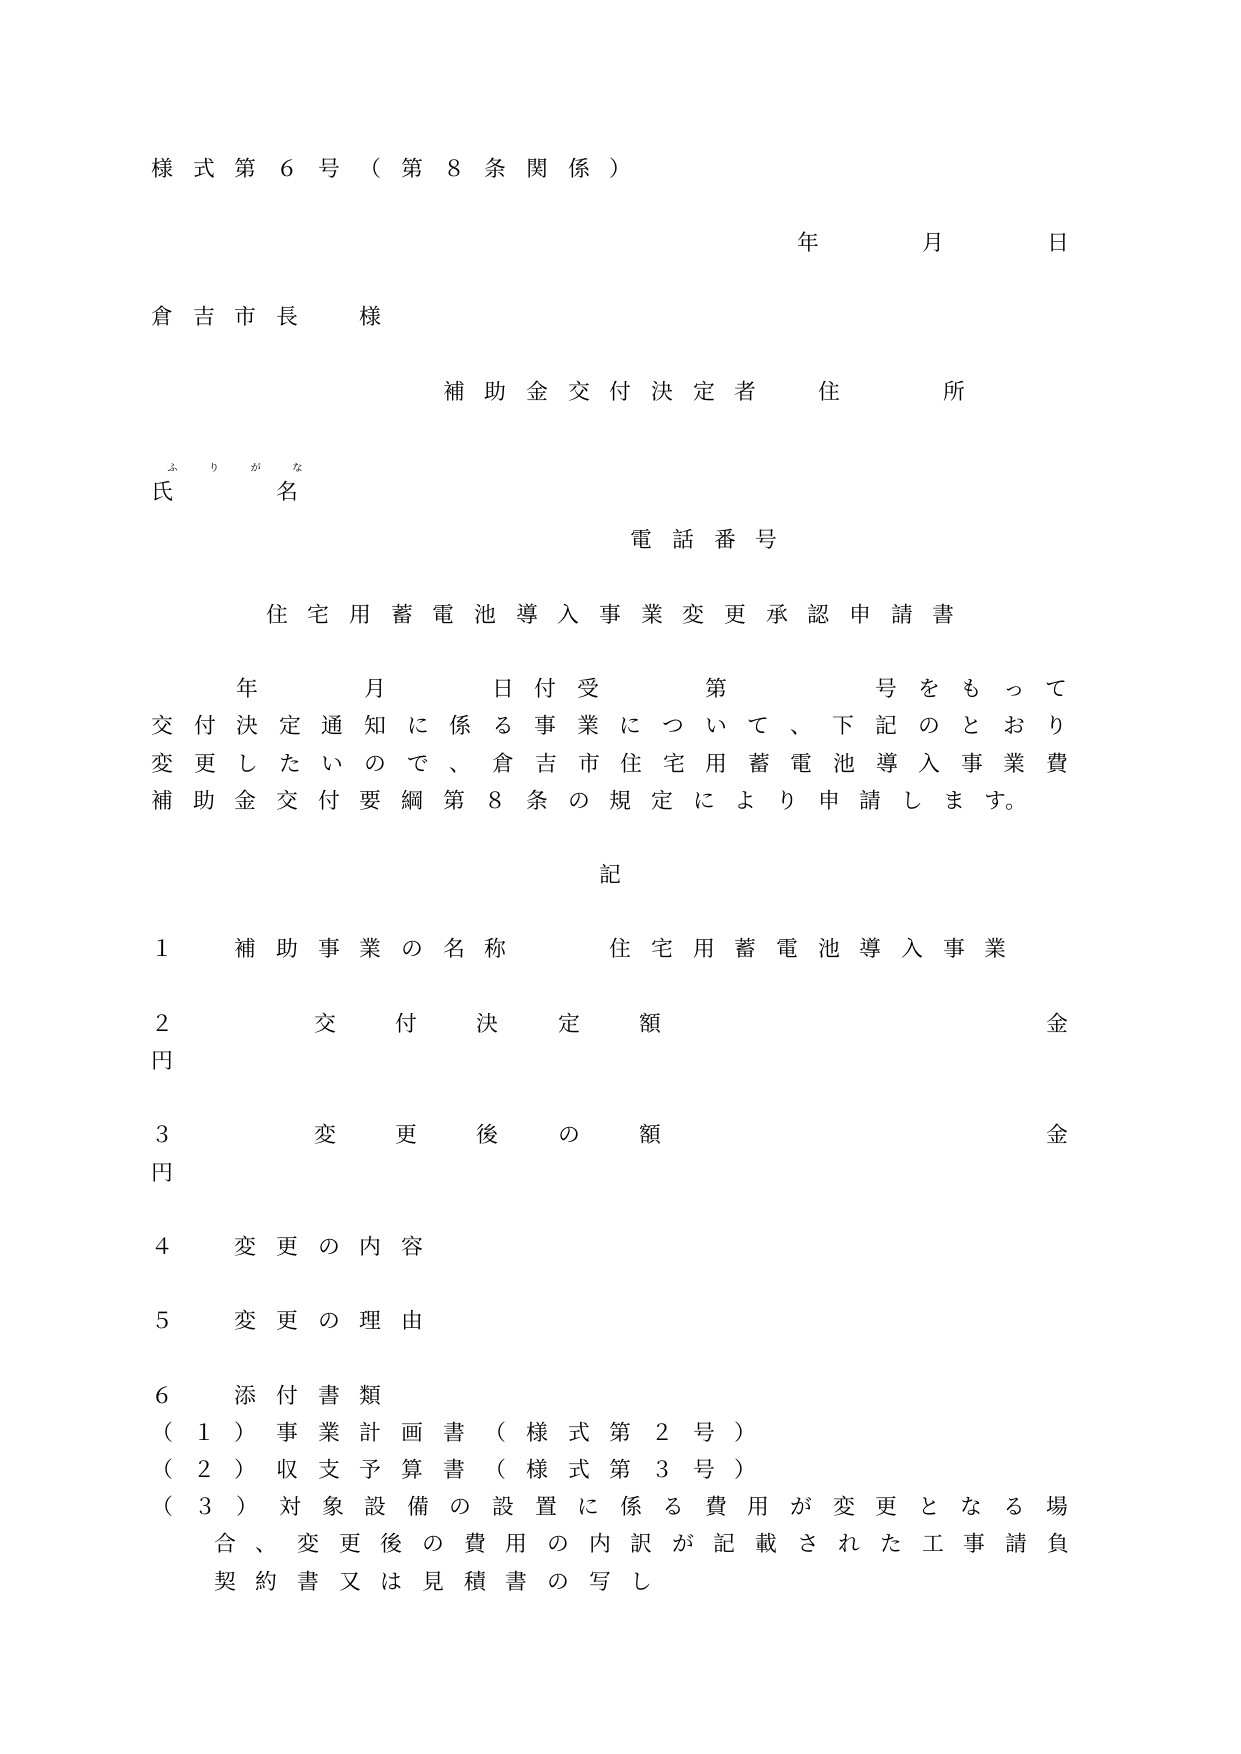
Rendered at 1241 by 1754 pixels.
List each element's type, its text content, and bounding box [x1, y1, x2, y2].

text （２）収支予算書（様式第３号） [151, 1449, 1089, 1487]
text 様式第６号（第８条関係） [151, 148, 1089, 185]
text ５ 変更の理由 [151, 1301, 1089, 1338]
text 電話番号 [151, 520, 1089, 557]
text 年 月 日 [151, 222, 1089, 259]
text ６ 添付書類 [151, 1375, 1089, 1412]
text ３ 変更後の額 金 円 [151, 1115, 1089, 1189]
text 倉吉市長 様 [151, 297, 1089, 334]
text 年 月 日付受 第 号をもって交付決定通知に係る事業について、下記のとおり変更したいので、倉吉市住宅用蓄電池導入事業費補助金交付要綱第８条の規定により申請します。 [151, 668, 1089, 817]
text １ 補助事業の名称 住宅用蓄電池導入事業 [151, 929, 1089, 966]
text 記 [151, 854, 1089, 892]
text ２ 交付決定額 金 円 [151, 1003, 1089, 1078]
text （３）対象設備の設置に係る費用が変更となる場合、変更後の費用の内訳が記載された工事請負契約書又は見積書の写し [151, 1487, 1089, 1598]
text 補助金交付決定者 住 所 [151, 371, 1089, 408]
text ４ 変更の内容 [151, 1226, 1089, 1263]
text 住宅用蓄電池導入事業変更承認申請書 [151, 594, 1089, 631]
text （１）事業計画書（様式第２号） [151, 1412, 1089, 1449]
